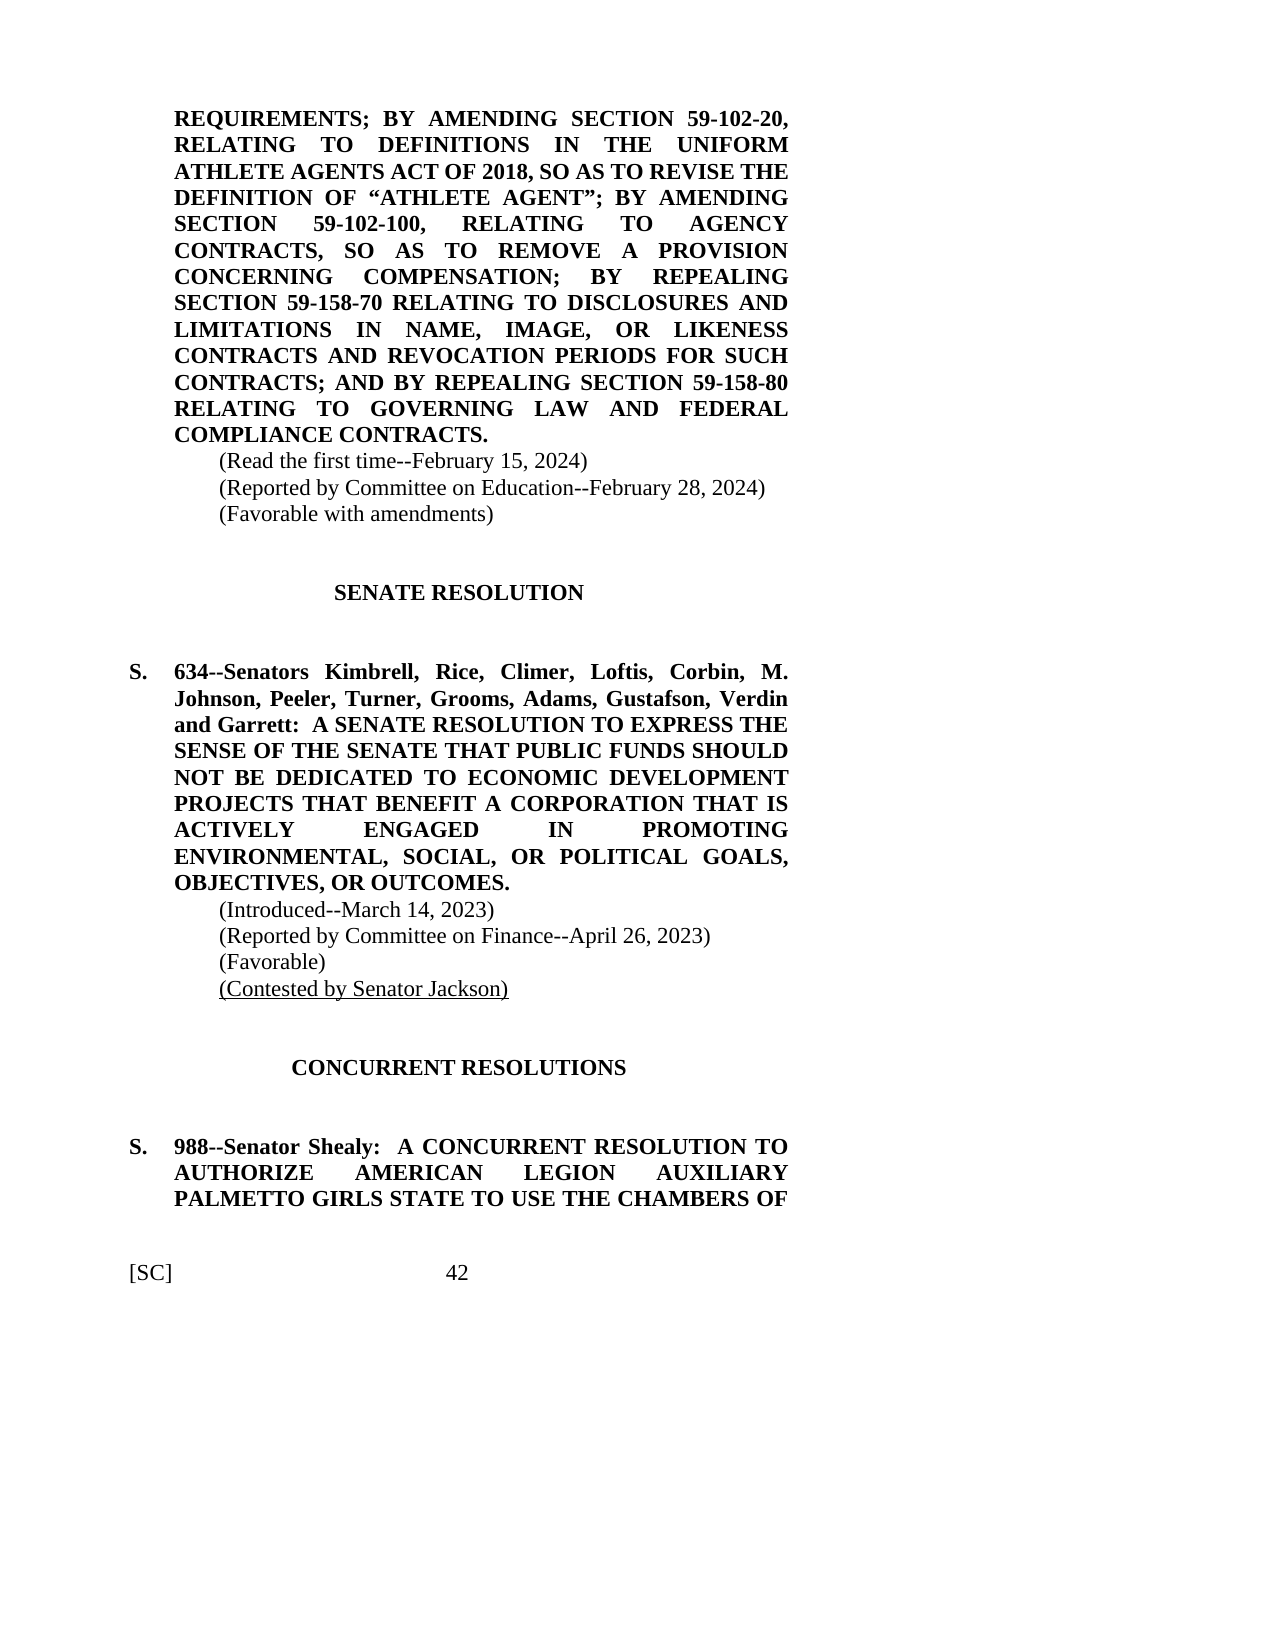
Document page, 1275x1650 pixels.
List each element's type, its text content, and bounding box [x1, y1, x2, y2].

text (Introduced--March 14, 2023) [219, 896, 789, 922]
text (Read the first time--February 15, 2024) [219, 448, 789, 474]
subtitle SENATE RESOLUTION [129, 579, 789, 606]
text (Contested by Senator Jackson) [219, 975, 789, 1001]
text (Favorable) [219, 948, 789, 975]
text (Favorable with amendments) [219, 500, 789, 527]
title S. 634--Senators Kimbrell, Rice, Climer, Loftis, Corbin, M. Johnson, Peeler, Turner, Grooms, Adams, Gustafson, Verdin and Garrett: A SENATE RESOLUTION TO EXPRESS THE SENSE OF THE SENATE THAT PUBLIC FUNDS SHOULD NOT BE DEDICATED TO ECONOMIC DEVELOPMENT PROJECTS THAT BENEFIT A CORPORATION THAT IS ACTIVELY ENGAGED IN PROMOTING ENVIRONMENTAL, SOCIAL, OR POLITICAL GOALS, OBJECTIVES, OR OUTCOMES. [129, 658, 789, 896]
text (Reported by Committee on Finance--April 26, 2023) [219, 922, 789, 948]
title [129, 105, 789, 448]
text (Reported by Committee on Education--February 28, 2024) [219, 474, 789, 500]
subtitle CONCURRENT RESOLUTIONS [129, 1054, 789, 1080]
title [129, 1133, 789, 1238]
